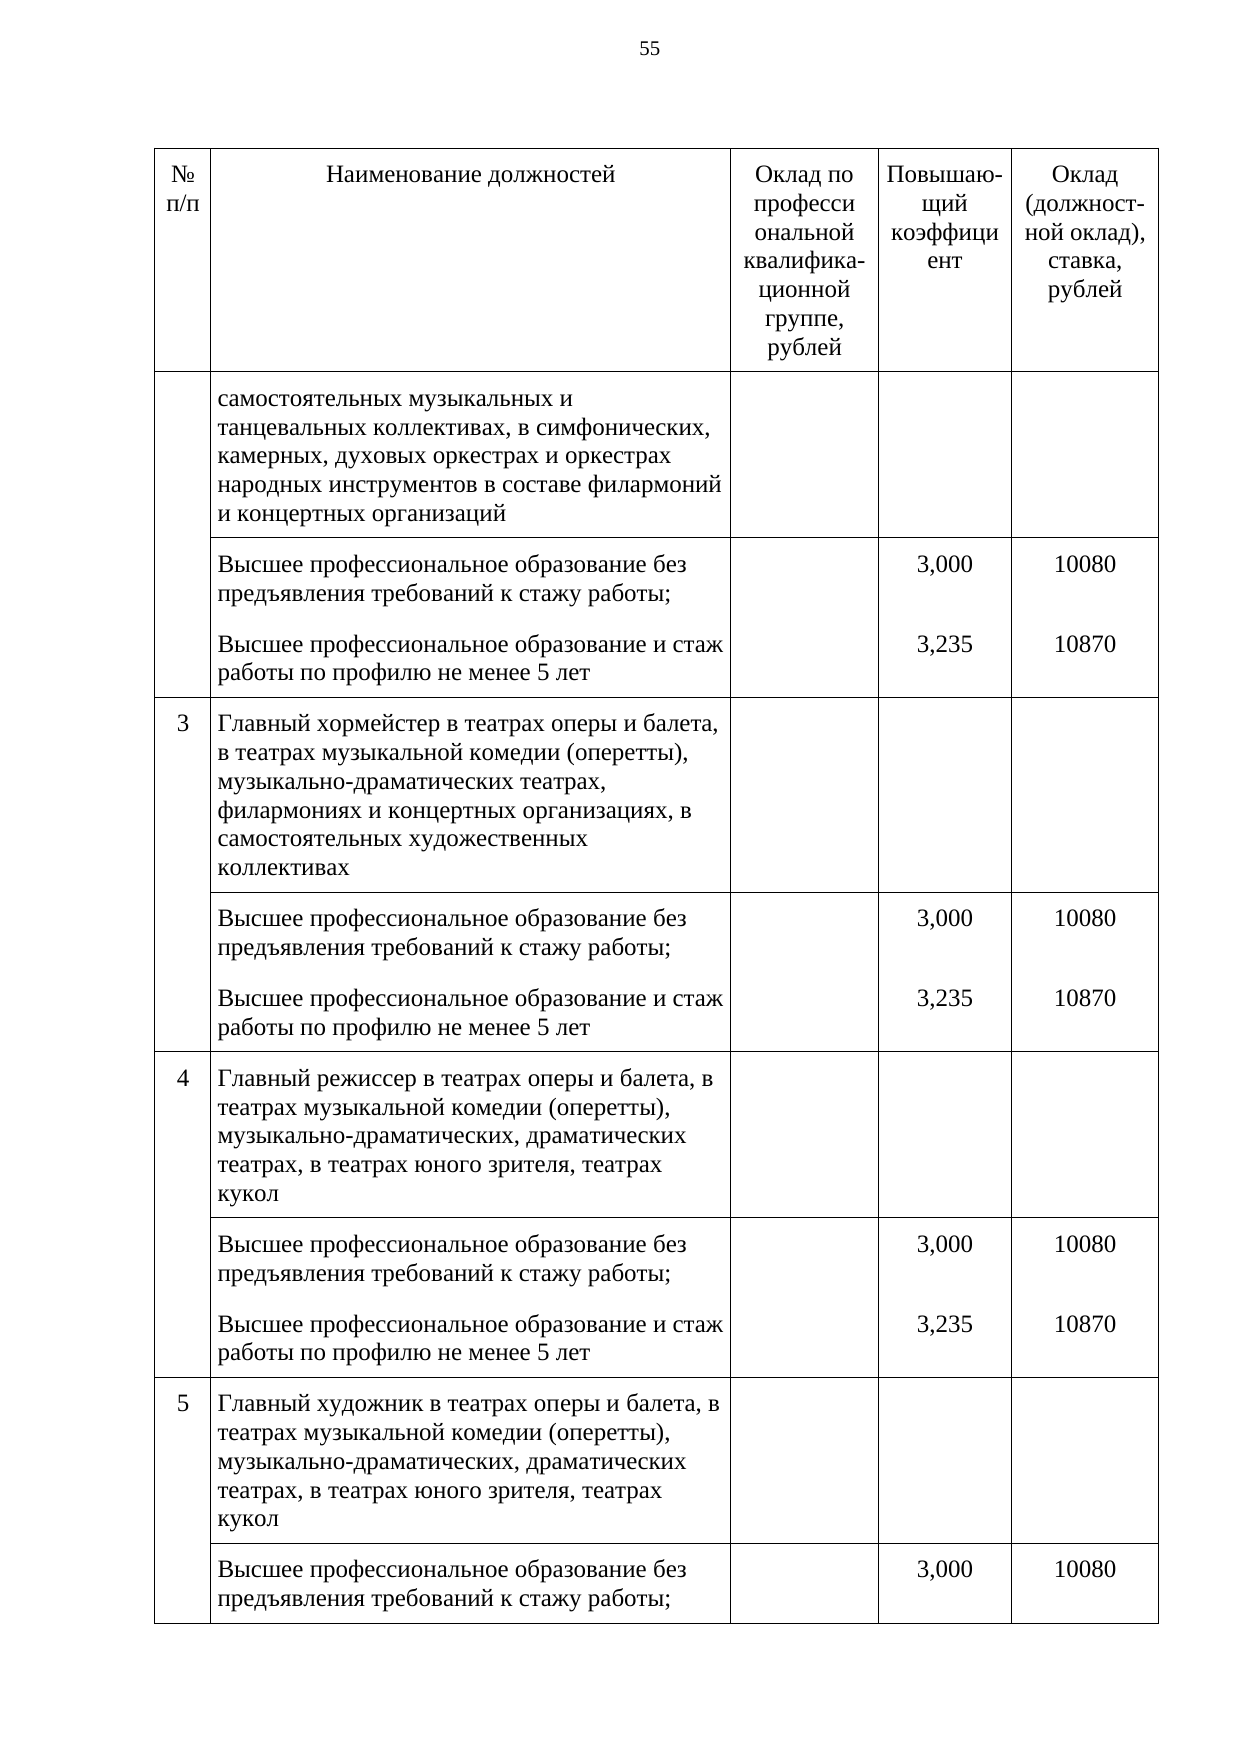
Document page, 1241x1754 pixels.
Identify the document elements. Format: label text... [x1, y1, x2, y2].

table_cell 10080 [1012, 1218, 1158, 1297]
table_cell 3 [155, 698, 210, 1051]
table_cell [1012, 372, 1158, 537]
table_cell [731, 1378, 878, 1543]
table_cell 10870 [1012, 617, 1158, 697]
table_cell [731, 971, 878, 1051]
table_cell 3,235 [879, 971, 1011, 1051]
table_cell [879, 698, 1011, 892]
table_header № п/п [155, 149, 210, 371]
table_cell [879, 372, 1011, 537]
table_cell 3,000 [879, 538, 1011, 617]
table_cell [731, 538, 878, 617]
table_cell Главный художник в театрах оперы и балета, в театрах музыкальной комедии (оперетты), музыкально-драматических, драматических театрах, в театрах юного зрителя, театрах кукол [211, 1378, 730, 1543]
table_cell [731, 617, 878, 697]
table_cell [1012, 1378, 1158, 1543]
table_cell 3,235 [879, 1297, 1011, 1377]
table_cell Высшее профессиональное образование и стаж работы по профилю не менее 5 лет [211, 971, 730, 1051]
table_cell Высшее профессиональное образование и стаж работы по профилю не менее 5 лет [211, 617, 730, 697]
table_cell 10080 [1012, 893, 1158, 971]
table_cell 5 [155, 1378, 210, 1623]
table_cell [731, 1052, 878, 1217]
table_cell 3,000 [879, 1544, 1011, 1623]
table_cell [731, 1297, 878, 1377]
table_cell 3,000 [879, 893, 1011, 971]
table_cell 2 [155, 372, 210, 697]
table_cell Высшее профессиональное образование и стаж работы по профилю не менее 5 лет [211, 1297, 730, 1377]
table_cell 10870 [1012, 971, 1158, 1051]
table_header Наименование должностей [211, 149, 730, 371]
table_header Оклад по професси ональной квалифика- ционной группе, рублей [731, 149, 878, 371]
table_cell 3,235 [879, 617, 1011, 697]
table_cell [879, 1052, 1011, 1217]
table_cell 3,000 [879, 1218, 1011, 1297]
table_header Оклад (должност-ной оклад), ставка, рублей [1012, 149, 1158, 371]
table_cell [1012, 1052, 1158, 1217]
table_cell [1012, 698, 1158, 892]
table_cell [731, 893, 878, 971]
table_cell Высшее профессиональное образование без предъявления требований к стажу работы; [211, 893, 730, 971]
table_cell 10870 [1012, 1297, 1158, 1377]
table_cell 4 [155, 1052, 210, 1377]
table_cell 10080 [1012, 1544, 1158, 1623]
table_cell [731, 1544, 878, 1623]
table_header Повышаю-щий коэффици ент [879, 149, 1011, 371]
table_cell [879, 1378, 1011, 1543]
table_cell [731, 1218, 878, 1297]
table_cell Главный режиссер в театрах оперы и балета, в театрах музыкальной комедии (оперетты), музыкально-драматических, драматических театрах, в театрах юного зрителя, театрах кукол [211, 1052, 730, 1217]
table_cell Высшее профессиональное образование без предъявления требований к стажу работы; [211, 538, 730, 617]
table_cell [731, 372, 878, 537]
table_cell Главный хормейстер в театрах оперы и балета, в театрах музыкальной комедии (оперетты), музыкально-драматических театрах, филармониях и концертных организациях, в самостоятельных художественных коллективах [211, 698, 730, 892]
table_cell 10080 [1012, 538, 1158, 617]
table_cell [731, 698, 878, 892]
table_cell Высшее профессиональное образование без предъявления требований к стажу работы; [211, 1218, 730, 1297]
table_cell Высшее профессиональное образование без предъявления требований к стажу работы; [211, 1544, 730, 1623]
